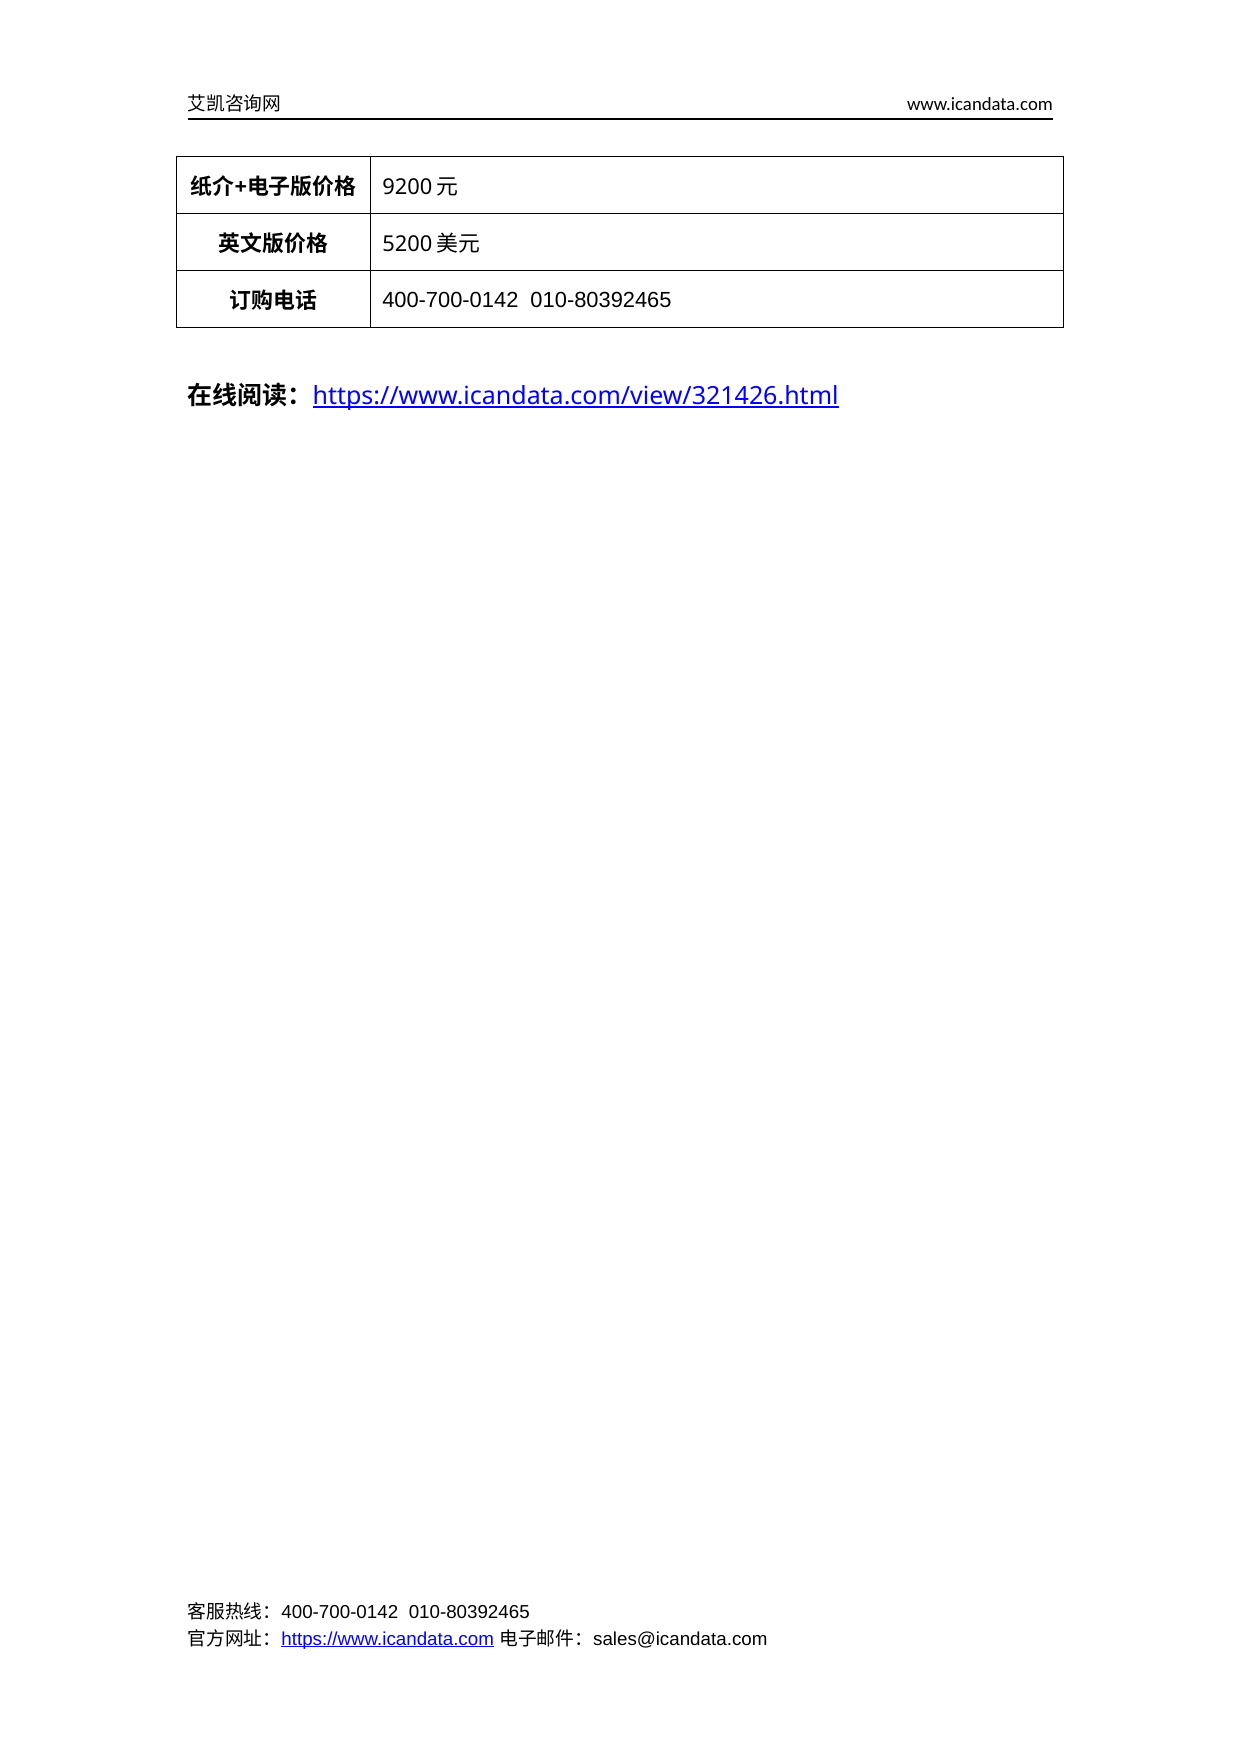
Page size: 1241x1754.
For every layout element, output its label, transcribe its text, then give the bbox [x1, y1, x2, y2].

table_cell 订购电话 [177, 271, 370, 327]
table_cell 纸介+电子版价格 [177, 157, 370, 213]
text 在线阅读：https://www.icandata.com/view/321426.html [187, 361, 1053, 426]
table_cell 9200元 [371, 157, 1063, 213]
table_cell 400-700-0142 010-80392465 [371, 271, 1063, 327]
table_cell 英文版价格 [177, 214, 370, 270]
table_cell 5200美元 [371, 214, 1063, 270]
